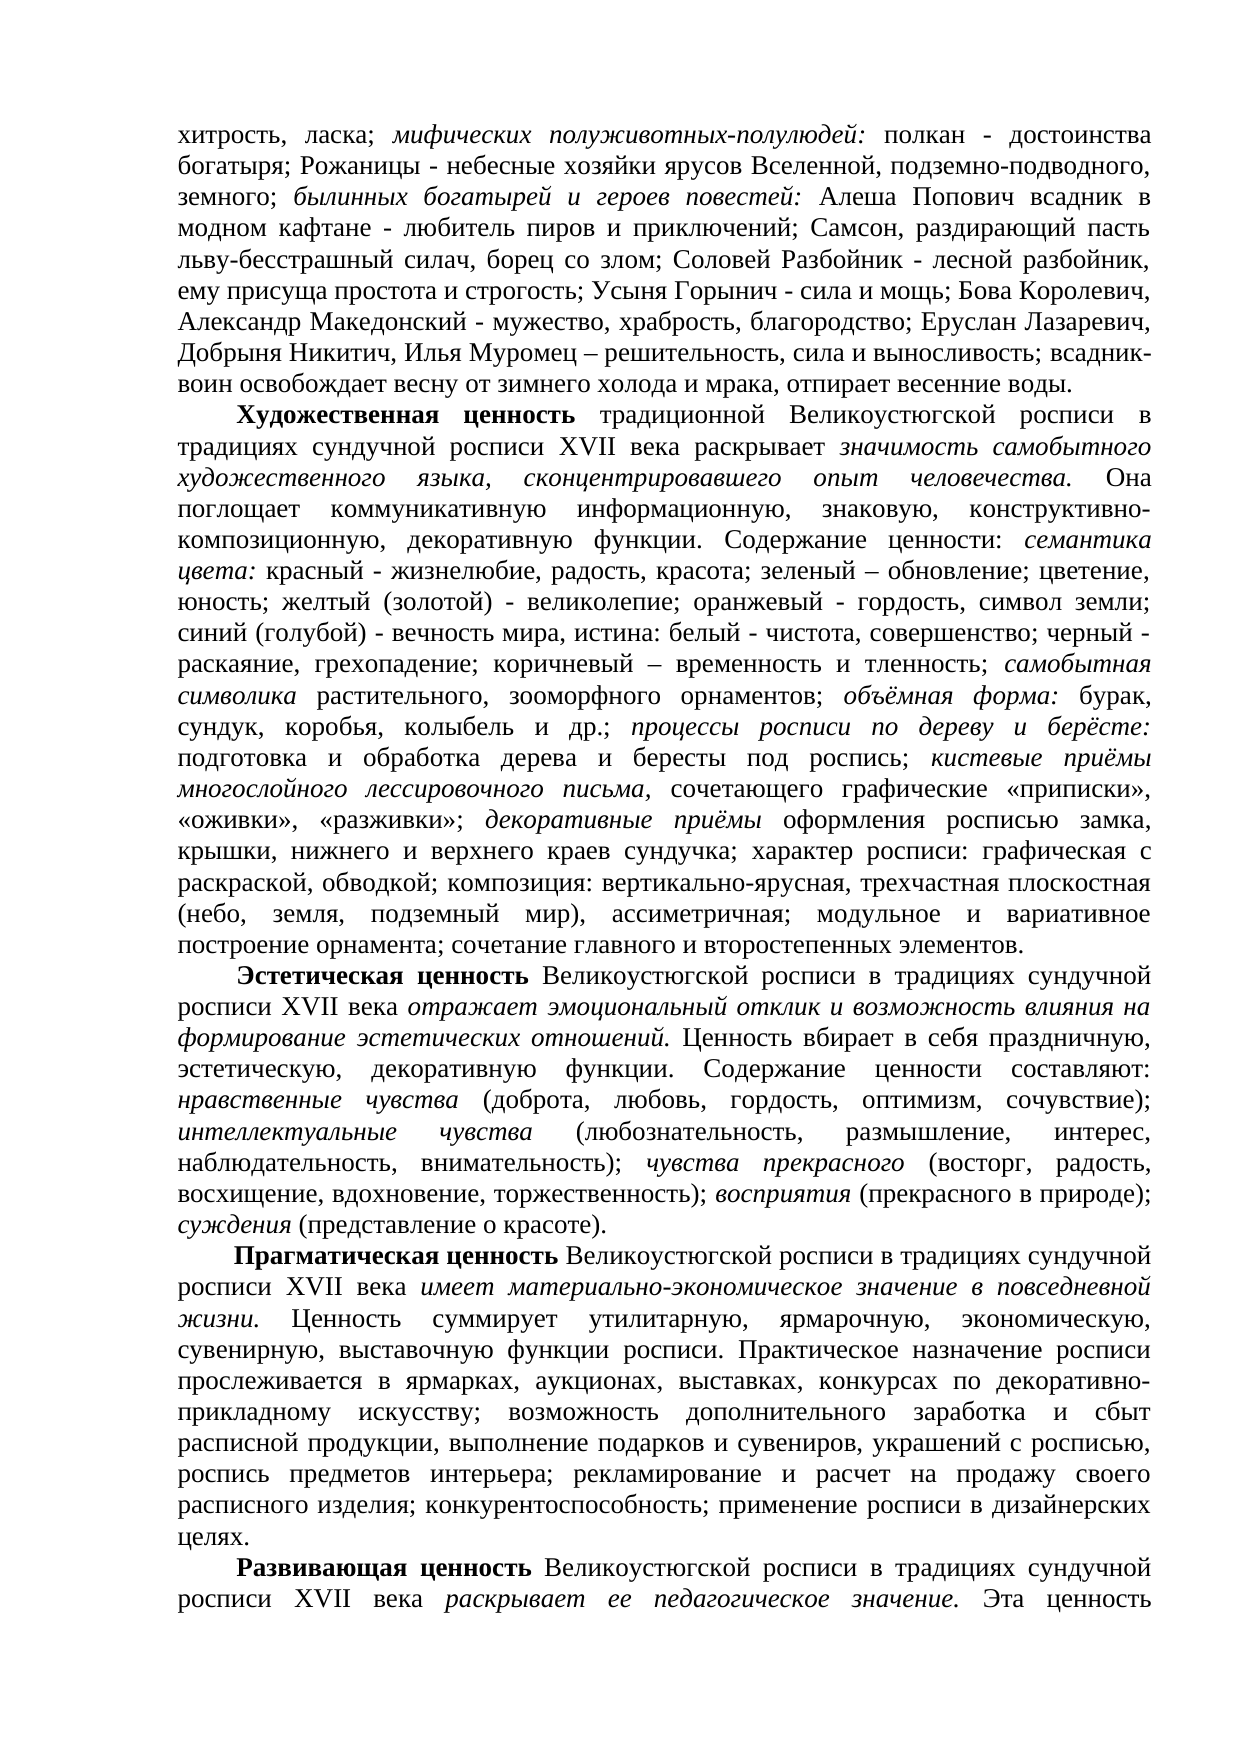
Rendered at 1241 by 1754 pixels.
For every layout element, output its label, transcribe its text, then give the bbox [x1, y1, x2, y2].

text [177, 1551, 1152, 1613]
title Прагматическая ценность Великоустюгской росписи в традициях сундучной росписи XVII века имеет материально-экономическое значение в повседневной жизни. Ценность суммирует утилитарную, ярмарочную, экономическую, сувенирную, выставочную функции росписи. Практическое назначение росписи прослеживается в ярмарках, аукционах, выставках, конкурсах по декоративно-прикладному искусству; возможность дополнительного заработка и сбыт расписной продукции, выполнение подарков и сувениров, украшений с росписью, роспись предметов интерьера; рекламирование и расчет на продажу своего расписного изделия; конкурентоспособность; применение росписи в дизайнерских целях. [177, 1239, 1152, 1551]
text Эстетическая ценность Великоустюгской росписи в традициях сундучной росписи XVII века отражает эмоциональный отклик и возможность влияния на формирование эстетических отношений. Ценность вбирает в себя праздничную, эстетическую, декоративную функции. Содержание ценности составляют: нравственные чувства (доброта, любовь, гордость, оптимизм, сочувствие); интеллектуальные чувства (любознательность, размышление, интерес, наблюдательность, внимательность); чувства прекрасного (восторг, радость, восхищение, вдохновение, торжественность); восприятия (прекрасного в природе); суждения (представление о красоте). [177, 959, 1152, 1239]
text Художественная ценность традиционной Великоустюгской росписи в традициях сундучной росписи XVII века раскрывает значимость самобытного художественного языка, сконцентрировавшего опыт человечества. Она поглощает коммуникативную информационную, знаковую, конструктивно-композиционную, декоративную функции. Содержание ценности: семантика цвета: красный - жизнелюбие, радость, красота; зеленый – обновление; цветение, юность; желтый (золотой) - великолепие; оранжевый - гордость, символ земли; синий (голубой) - вечность мира, истина: белый - чистота, совершенство; черный - раскаяние, грехопадение; коричневый – временность и тленность; самобытная символика растительного, зооморфного орнаментов; объёмная форма: бурак, сундук, коробья, колыбель и др.; процессы росписи по дереву и берёсте: подготовка и обработка дерева и бересты под роспись; кистевые приёмы многослойного лессировочного письма, сочетающего графические «приписки», «оживки», «разживки»; декоративные приёмы оформления росписью замка, крышки, нижнего и верхнего краев сундучка; характер росписи: графическая с раскраской, обводкой; композиция: вертикально-ярусная, трехчастная плоскостная (небо, земля, подземный мир), ассиметричная; модульное и вариативное построение орнамента; сочетание главного и второстепенных элементов. [177, 398, 1152, 959]
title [177, 118, 1152, 398]
